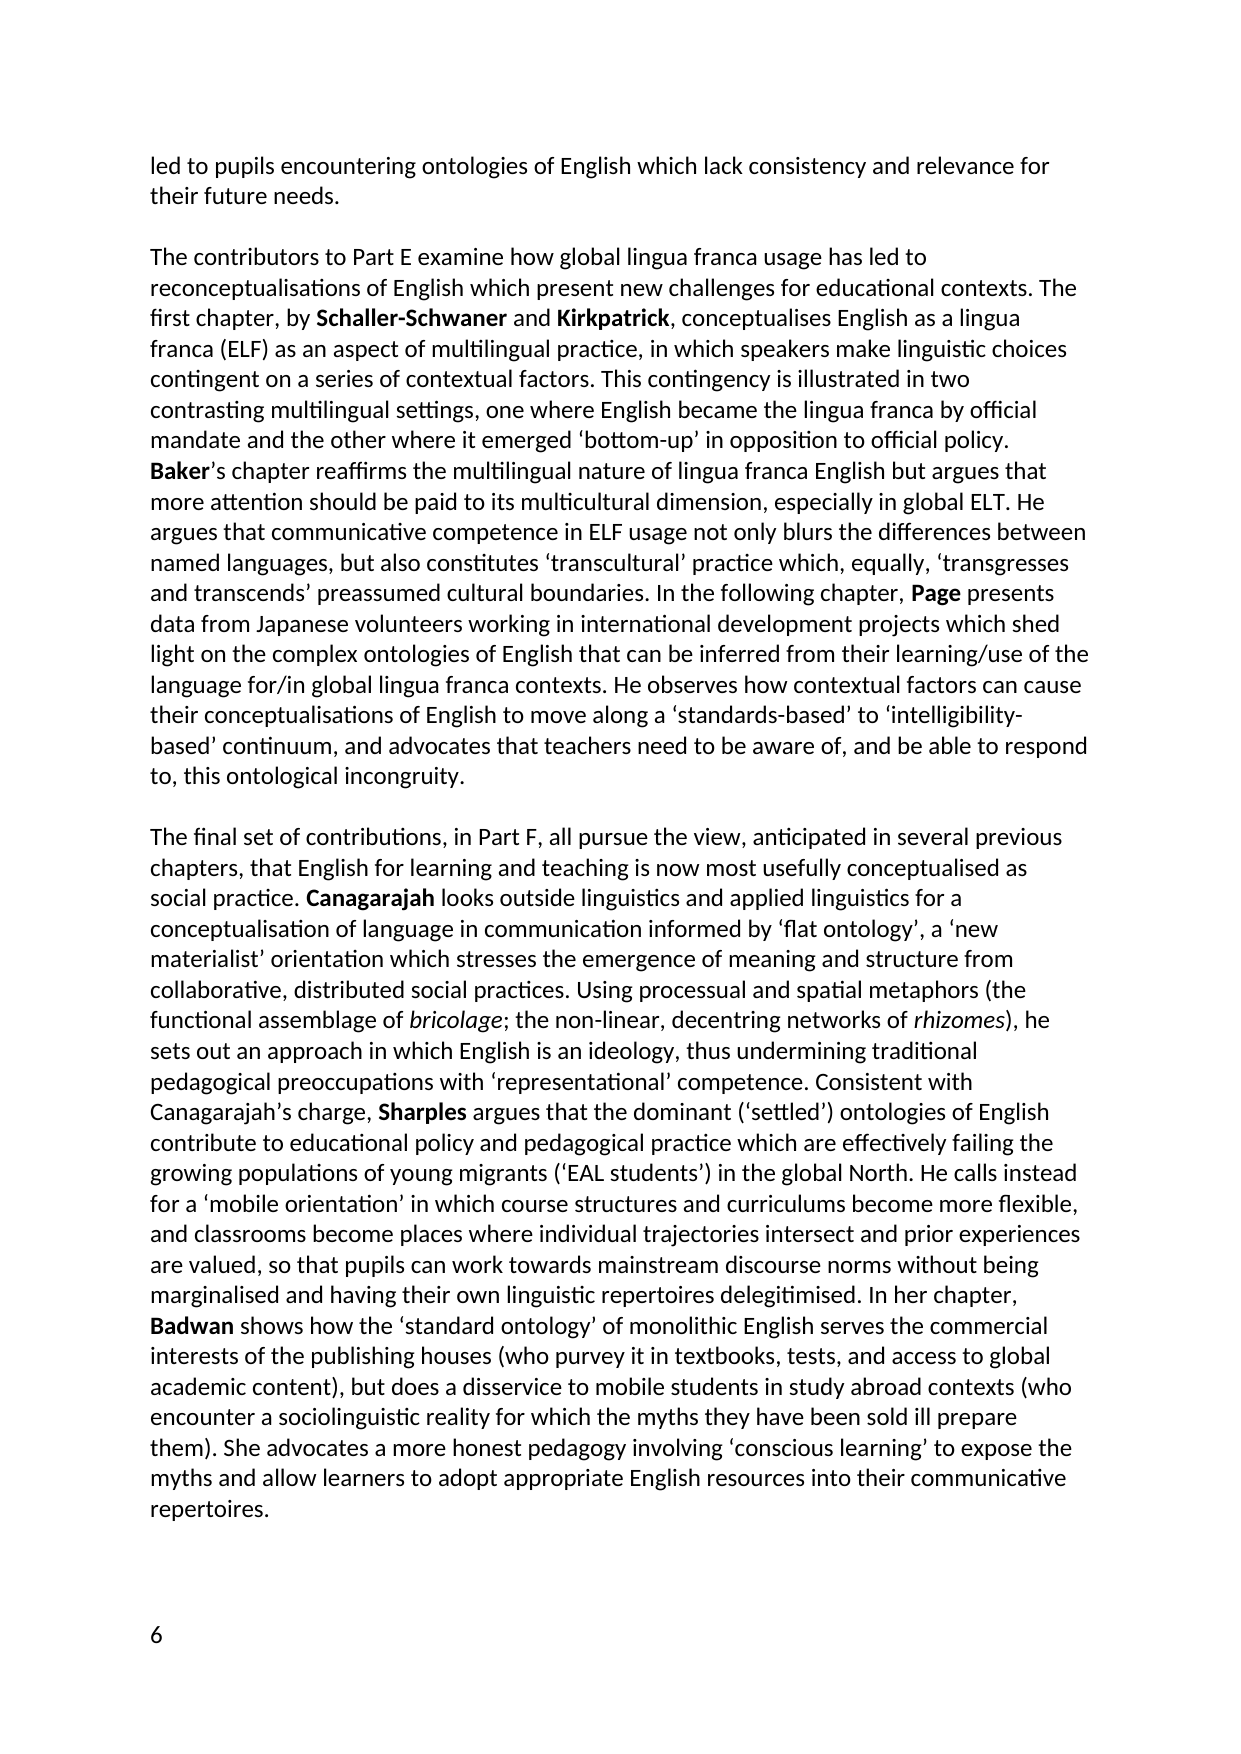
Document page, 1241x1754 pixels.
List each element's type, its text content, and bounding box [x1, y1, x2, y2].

text The final set of contributions, in Part F, all pursue the view, anticipated in several previous chapters, that English for learning and teaching is now most usefully conceptualised as social practice. Canagarajah looks outside linguistics and applied linguistics for a conceptualisation of language in communication informed by ‘flat ontology’, a ‘new materialist’ orientation which stresses the emergence of meaning and structure from collaborative, distributed social practices. Using processual and spatial metaphors (the functional assemblage of bricolage; the non-linear, decentring networks of rhizomes), he sets out an approach in which English is an ideology, thus undermining traditional pedagogical preoccupations with ‘representational’ competence. Consistent with Canagarajah’s charge, Sharples argues that the dominant (‘settled’) ontologies of English contribute to educational policy and pedagogical practice which are effectively failing the growing populations of young migrants (‘EAL students’) in the global North. He calls instead for a ‘mobile orientation’ in which course structures and curriculums become more flexible, and classrooms become places where individual trajectories intersect and prior experiences are valued, so that pupils can work towards mainstream discourse norms without being marginalised and having their own linguistic repertoires delegitimised. In her chapter, Badwan shows how the ‘standard ontology’ of monolithic English serves the commercial interests of the publishing houses (who purvey it in textbooks, tests, and access to global academic content), but does a disservice to mobile students in study abroad contexts (who encounter a sociolinguistic reality for which the myths they have been sold ill prepare them). She advocates a more honest pedagogy involving ‘conscious learning’ to expose the myths and allow learners to adopt appropriate English resources into their communicative repertoires. [150, 821, 1090, 1523]
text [150, 150, 1090, 211]
text The contributors to Part E examine how global lingua franca usage has led to reconceptualisations of English which present new challenges for educational contexts. The first chapter, by Schaller-Schwaner and Kirkpatrick, conceptualises English as a lingua franca (ELF) as an aspect of multilingual practice, in which speakers make linguistic choices contingent on a series of contextual factors. This contingency is illustrated in two contrasting multilingual settings, one where English became the lingua franca by official mandate and the other where it emerged ‘bottom-up’ in opposition to official policy. Baker’s chapter reaffirms the multilingual nature of lingua franca English but argues that more attention should be paid to its multicultural dimension, especially in global ELT. He argues that communicative competence in ELF usage not only blurs the differences between named languages, but also constitutes ‘transcultural’ practice which, equally, ‘transgresses and transcends’ preassumed cultural boundaries. In the following chapter, Page presents data from Japanese volunteers working in international development projects which shed light on the complex ontologies of English that can be inferred from their learning/use of the language for/in global lingua franca contexts. He observes how contextual factors can cause their conceptualisations of English to move along a ‘standards-based’ to ‘intelligibility-based’ continuum, and advocates that teachers need to be aware of, and be able to respond to, this ontological incongruity. [150, 242, 1090, 791]
